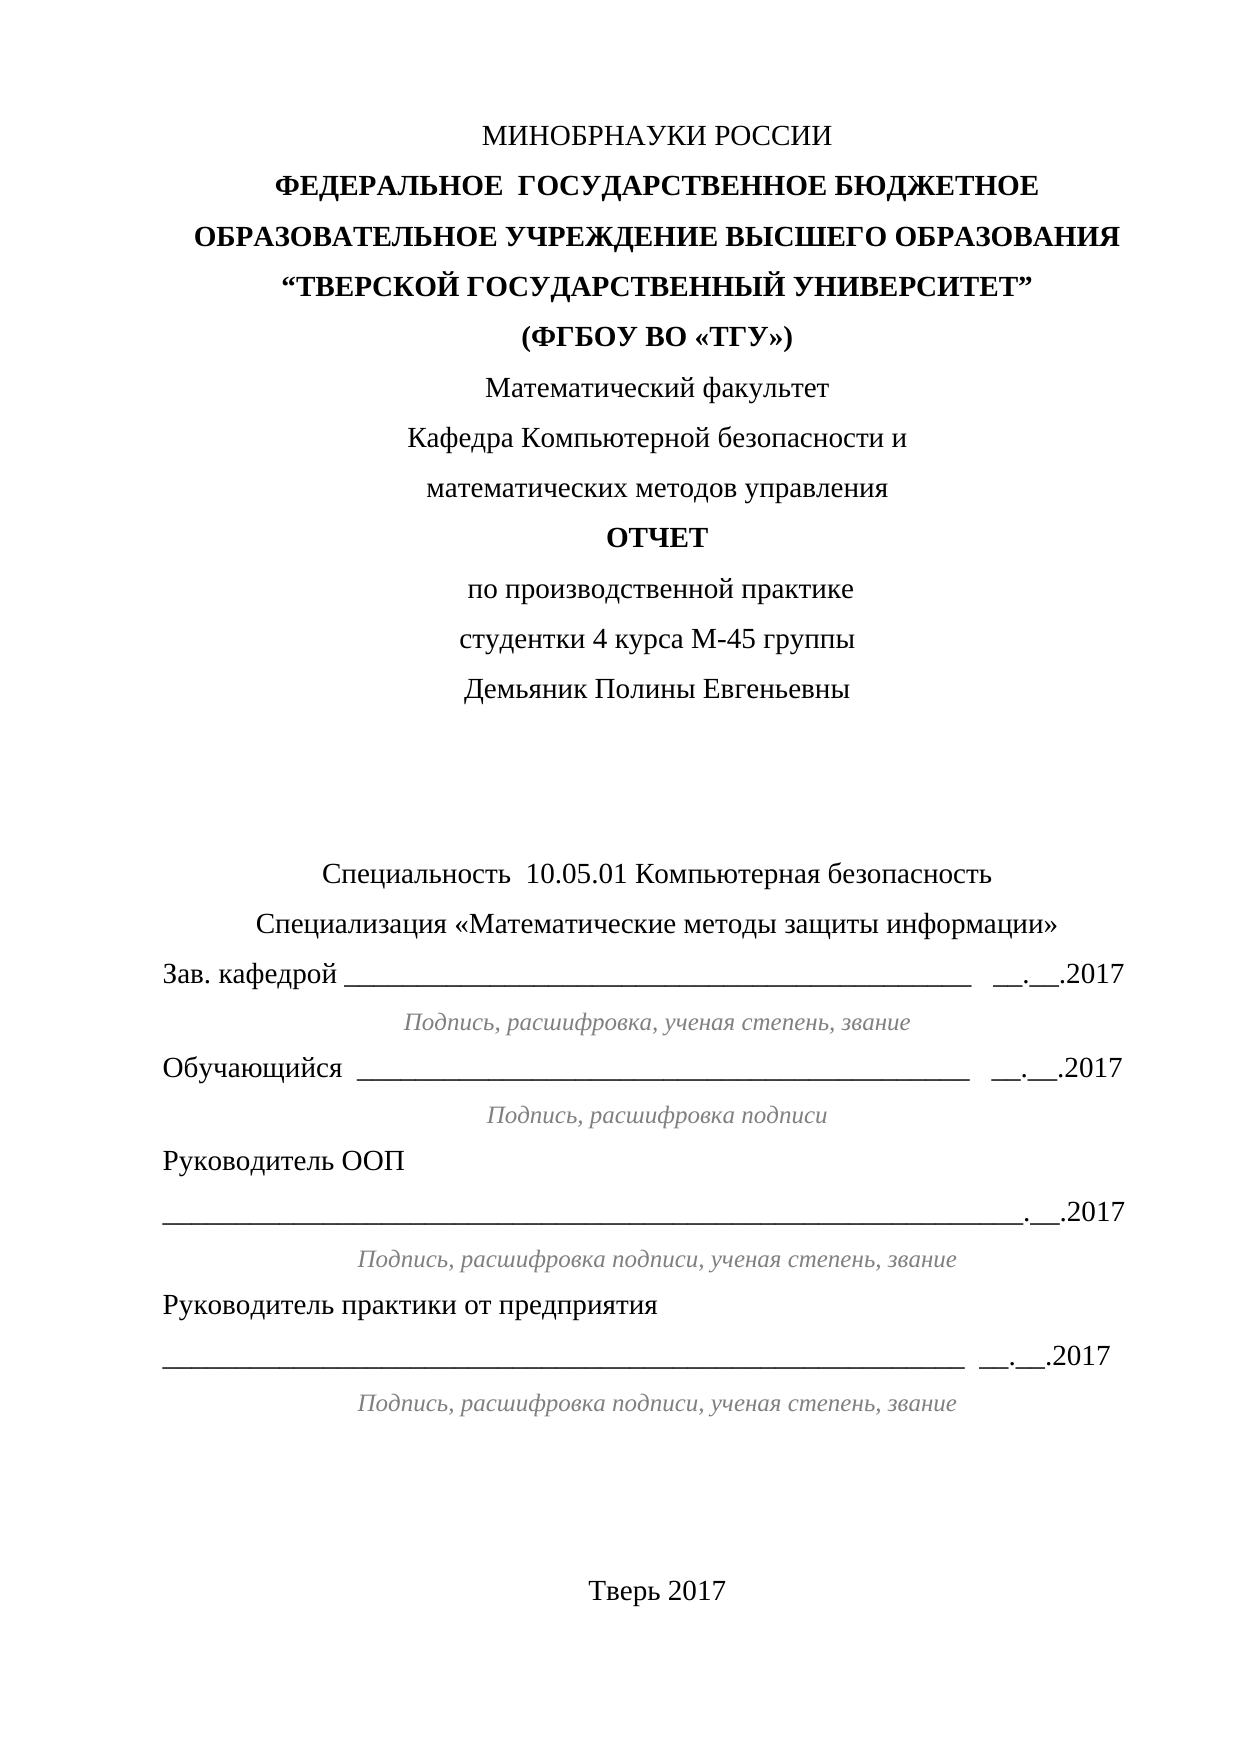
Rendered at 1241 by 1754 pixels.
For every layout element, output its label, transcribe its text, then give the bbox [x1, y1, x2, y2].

text Специальность 10.05.01 Компьютерная безопасность [162, 856, 1152, 889]
text Подпись, расшифровка подписи [162, 1100, 1152, 1129]
text Подпись, расшифровка, ученая степень, звание [162, 1007, 1152, 1036]
text Руководитель ООП [162, 1143, 1152, 1177]
text Руководитель практики от предприятия [162, 1287, 1152, 1321]
text Тверь 2017 [162, 1573, 1152, 1607]
text _______________________________________________________ __.__.2017 [162, 1338, 1152, 1371]
text Математический факультет [162, 370, 1152, 403]
text Демьяник Полины Евгеньевны [162, 672, 1152, 705]
text Подпись, расшифровка подписи, ученая степень, звание [162, 1244, 1152, 1273]
text Обучающийся __________________________________________ __.__.2017 [162, 1050, 1152, 1084]
text МИНОБРНАУКИ РОССИИ [162, 118, 1152, 152]
text Специализация «Математические методы защиты информации» [162, 906, 1152, 940]
text Подпись, расшифровка подписи, ученая степень, звание [162, 1388, 1152, 1417]
text ФЕДЕРАЛЬНОЕ ГОСУДАРСТВЕННОЕ БЮДЖЕТНОЕ ОБРАЗОВАТЕЛЬНОЕ УЧРЕЖДЕНИЕ ВЫСШЕГО ОБРАЗОВАНИЯ [162, 168, 1152, 252]
text “ТВЕРСКОЙ ГОСУДАРСТВЕННЫЙ УНИВЕРСИТЕТ” [162, 269, 1152, 303]
text студентки 4 курса М-45 группы [162, 621, 1152, 655]
text Зав. кафедрой ___________________________________________ __.__.2017 [162, 957, 1152, 990]
text ___________________________________________________________.__.2017 [162, 1194, 1152, 1227]
text Кафедра Компьютерной безопасности и [162, 420, 1152, 453]
text (ФГБОУ ВО «ТГУ») [162, 319, 1152, 353]
text по производственной практике [162, 571, 1152, 604]
text математических методов управления [162, 470, 1152, 504]
text ОТЧЕТ [162, 521, 1152, 554]
